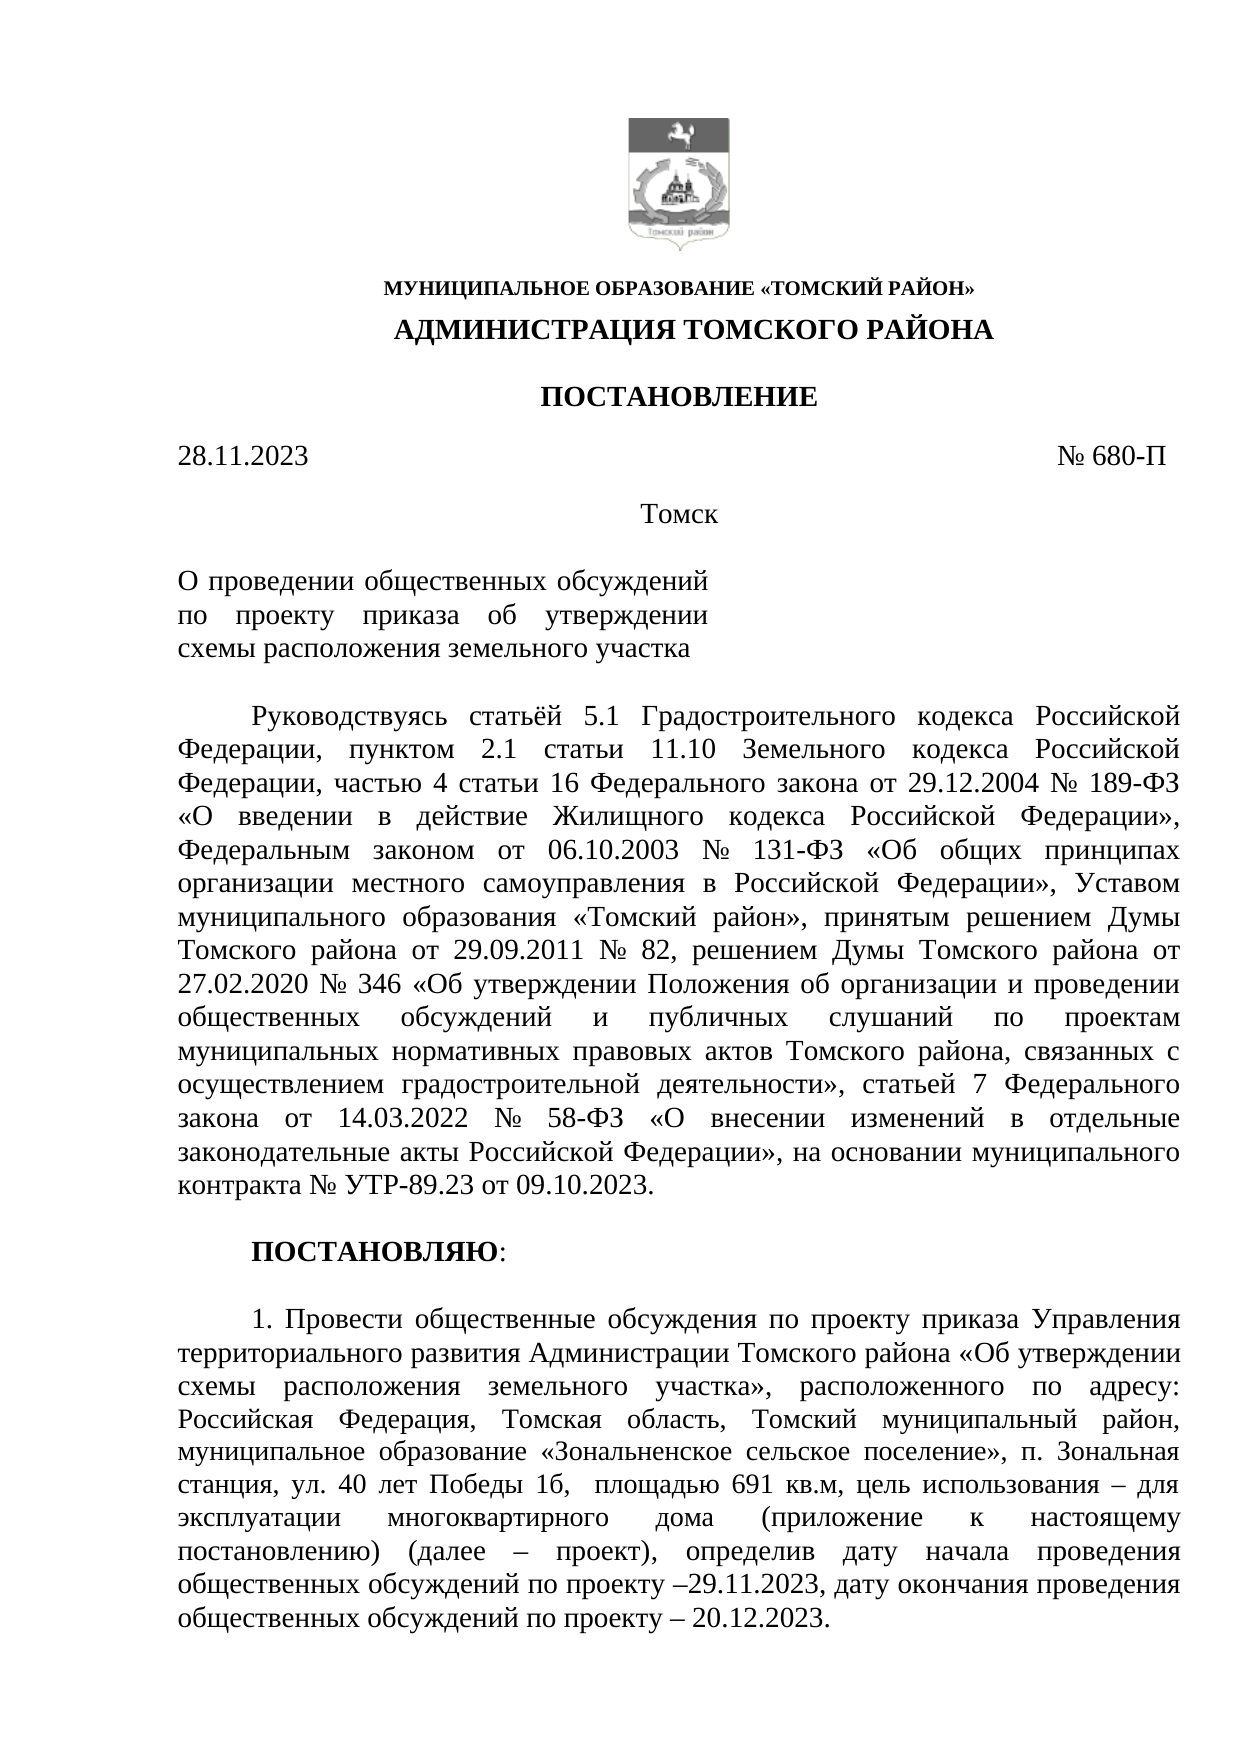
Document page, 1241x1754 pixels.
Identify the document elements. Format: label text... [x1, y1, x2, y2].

subtitle ПОСТАНОВЛЕНИЕ [177, 379, 1181, 413]
text ПОСТАНОВЛЯЮ: [177, 1234, 1181, 1268]
text АДМИНИСТРАЦИЯ ТОМСКОГО РАЙОНА [207, 312, 1181, 346]
text 28.11.2023 № 680-П [177, 438, 1181, 471]
text 1. Провести общественные обсуждения по проекту приказа Управления территориального развития Администрации Томского района «Об утверждении схемы расположения земельного участка», расположенного по адресу: Российская Федерация, Томская область, Томский муниципальный район, муниципальное образование «Зональненское сельское поселение», п. Зональная станция, ул. 40 лет Победы 1б, площадью 691 кв.м, цель использования – для эксплуатации многоквартирного дома (приложение к настоящему постановлению) (далее – проект), определив дату начала проведения общественных обсуждений по проекту –29.11.2023, дату окончания проведения общественных обсуждений по проекту – 20.12.2023. [177, 1301, 1181, 1633]
text МУНИЦИПАЛЬНОЕ ОБРАЗОВАНИЕ «ТОМСКИЙ РАЙОН» [177, 276, 1181, 300]
text Томск [177, 496, 1181, 530]
text Руководствуясь статьёй 5.1 Градостроительного кодекса Российской Федерации, пунктом 2.1 статьи 11.10 Земельного кодекса Российской Федерации, частью 4 статьи 16 Федерального закона от 29.12.2004 № 189-ФЗ «О введении в действие Жилищного кодекса Российской Федерации», Федеральным законом от 06.10.2003 № 131-ФЗ «Об общих принципах организации местного самоуправления в Российской Федерации», Уставом муниципального образования «Томский район», принятым решением Думы Томского района от 29.09.2011 № 82, решением Думы Томского района от 27.02.2020 № 346 «Об утверждении Положения об организации и проведении общественных обсуждений и публичных слушаний по проектам муниципальных нормативных правовых актов Томского района, связанных с осуществлением градостроительной деятельности», статьей 7 Федерального закона от 14.03.2022 № 58-ФЗ «О внесении изменений в отдельные законодательные акты Российской Федерации», на основании муниципального контракта № УТР-89.23 от 09.10.2023. [177, 698, 1181, 1201]
text О проведении общественных обсуждений по проекту приказа об утверждении схемы расположения земельного участка [177, 563, 709, 664]
